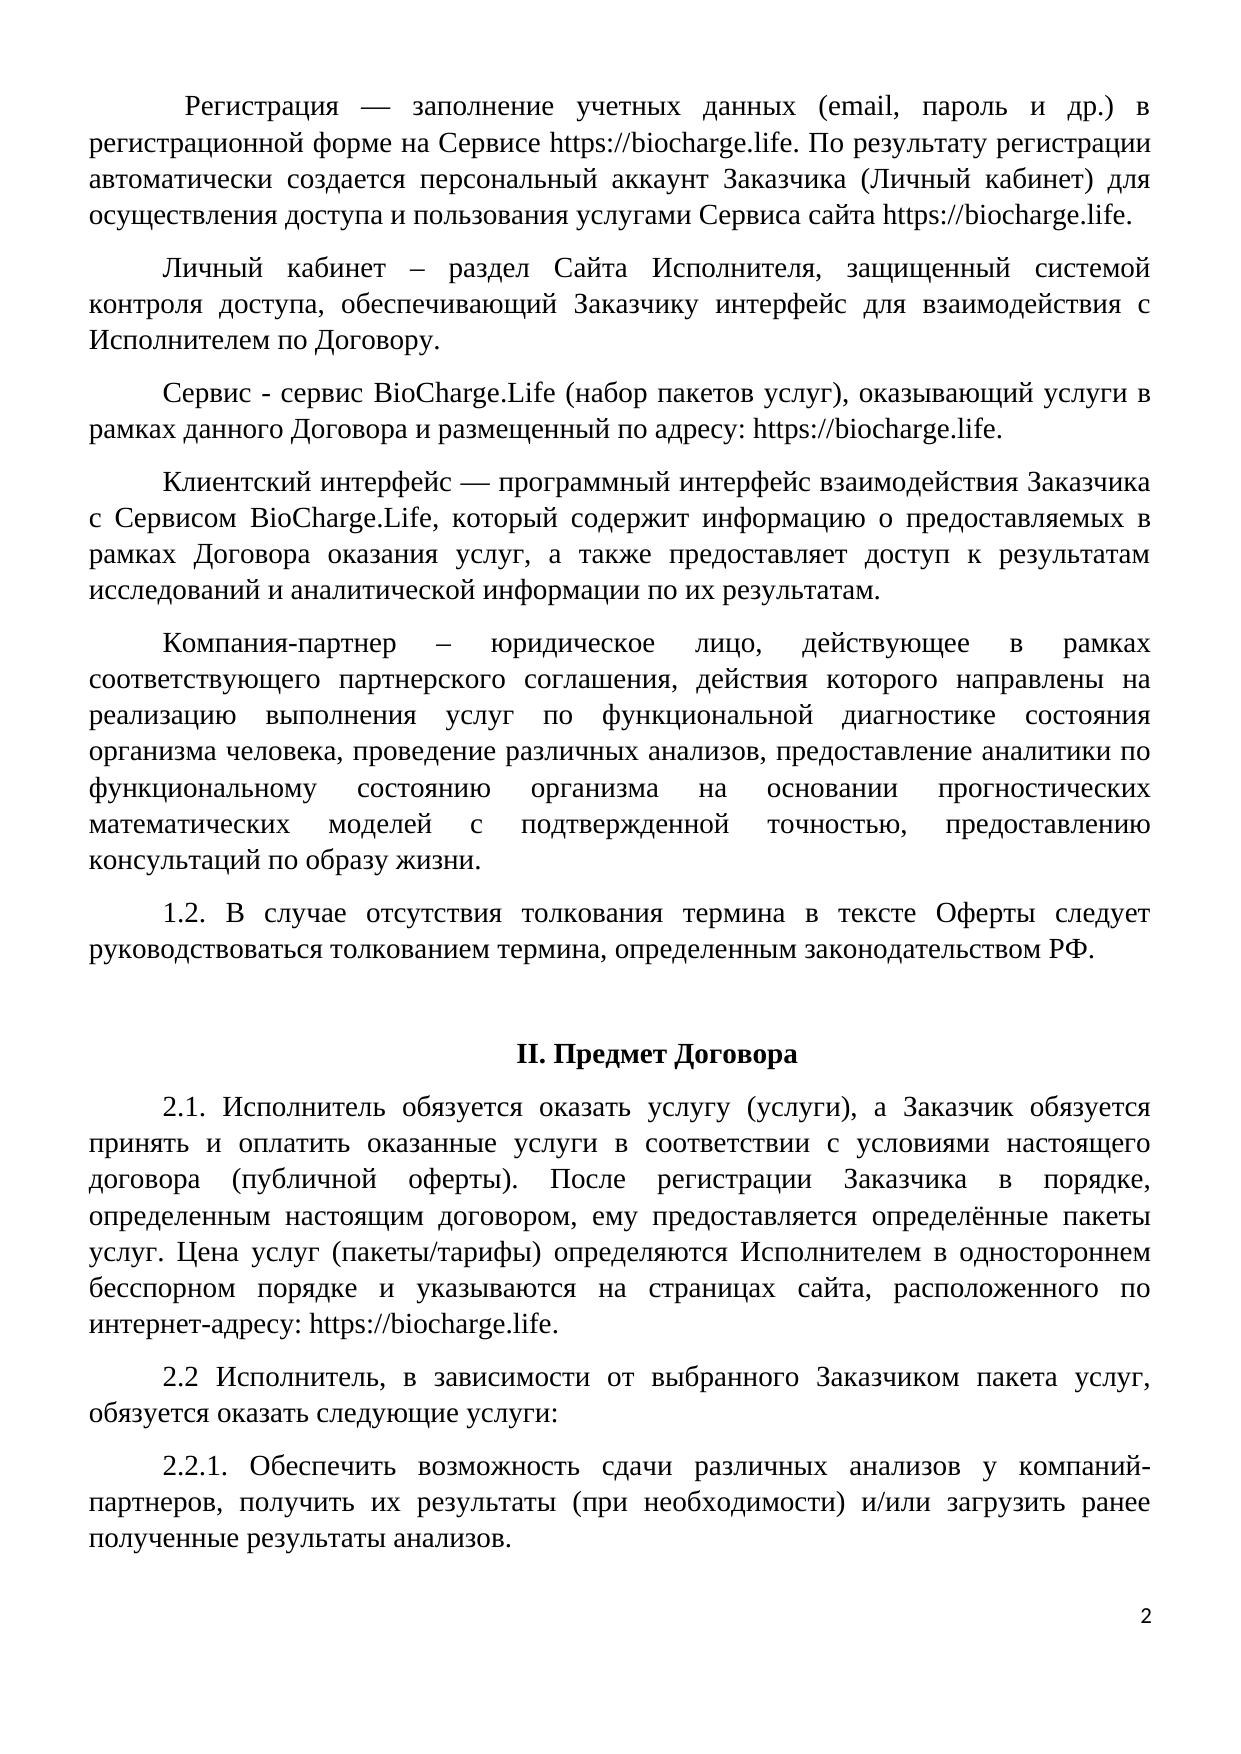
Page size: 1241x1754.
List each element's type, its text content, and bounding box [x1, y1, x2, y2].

text 2.1. Исполнитель обязуется оказать услугу (услуги), а Заказчик обязуется принять и оплатить оказанные услуги в соответствии с условиями настоящего договора (публичной оферты). После регистрации Заказчика в порядке, определенным настоящим договором, ему предоставляется определённые пакеты услуг. Цена услуг (пакеты/тарифы) определяются Исполнителем в одностороннем бесспорном порядке и указываются на страницах сайта, расположенного по интернет-адресу: https://biocharge.life. [88, 1089, 1152, 1340]
text Сервис - сервис BioCharge.Life (набор пакетов услуг), оказывающий услуги в рамках данного Договора и размещенный по адресу: https://biocharge.life. [88, 375, 1152, 444]
text Личный кабинет – раздел Сайта Исполнителя, защищенный системой контроля доступа, обеспечивающий Заказчику интерфейс для взаимодействия с Исполнителем по Договору. [88, 250, 1152, 356]
text Регистрация — заполнение учетных данных (email, пароль и др.) в регистрационной форме на Сервисе https://biocharge.life. По результату регистрации автоматически создается персональный аккаунт Заказчика (Личный кабинет) для осуществления доступа и пользования услугами Сервиса сайта https://biocharge.life. [88, 88, 1152, 231]
text Компания-партнер – юридическое лицо, действующее в рамках соответствующего партнерского соглашения, действия которого направлены на реализацию выполнения услуг по функциональной диагностике состояния организма человека, проведение различных анализов, предоставление аналитики по функциональному состоянию организма на основании прогностических математических моделей с подтвержденной точностью, предоставлению консультаций по образу жизни. [88, 625, 1152, 876]
text 2.2 Исполнитель, в зависимости от выбранного Заказчиком пакета услуг, обязуется оказать следующие услуги: [88, 1359, 1152, 1429]
text II. Предмет Договора [88, 1037, 1152, 1070]
text 1.2. В случае отсутствия толкования термина в тексте Оферты следует руководствоваться толкованием термина, определенным законодательством РФ. [88, 895, 1152, 964]
text 2.2.1. Обеспечить возможность сдачи различных анализов у компаний-партнеров, получить их результаты (при необходимости) и/или загрузить ранее полученные результаты анализов. [88, 1448, 1152, 1554]
text Клиентский интерфейс — программный интерфейс взаимодействия Заказчика с Сервисом BioCharge.Life, который содержит информацию о предоставляемых в рамках Договора оказания услуг, а также предоставляет доступ к результатам исследований и аналитической информации по их результатам. [88, 464, 1152, 606]
